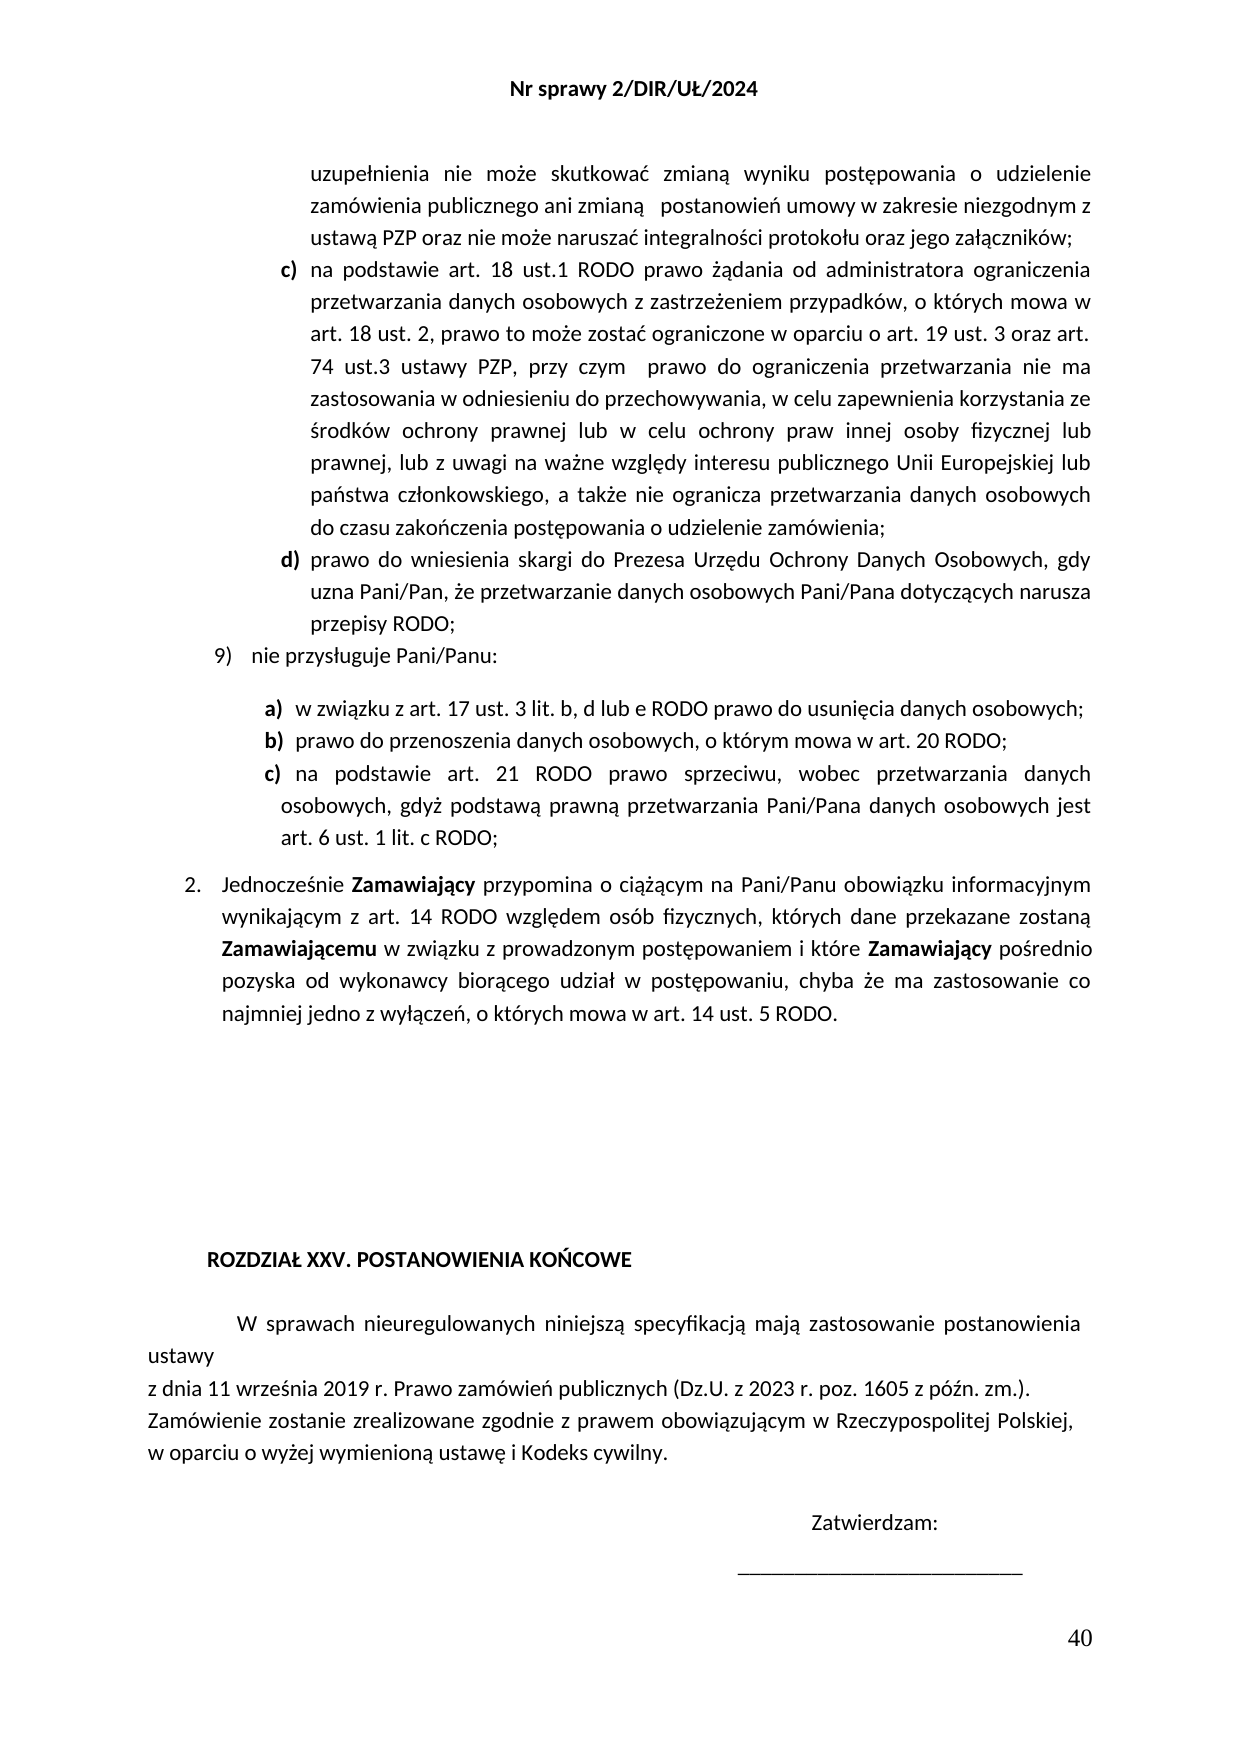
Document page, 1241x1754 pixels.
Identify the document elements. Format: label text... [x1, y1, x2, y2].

list Jednocześnie Zamawiający przypomina o ciążącym na Pani/Panu obowiązku informacyjnym wynikającym z art. 14 RODO względem osób fizycznych, których dane przekazane zostaną Zamawiającemu w związku z prowadzonym postępowaniem i które Zamawiający pośrednio pozyska od wykonawcy biorącego udział w postępowaniu, chyba że ma zastosowanie co najmniej jedno z wyłączeń, o których mowa w art. 14 ust. 5 RODO. [184, 870, 1092, 1027]
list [281, 159, 1092, 251]
text ROZDZIAŁ XXV. POSTANOWIENIA KOŃCOWE [207, 1245, 1092, 1273]
list prawo do przenoszenia danych osobowych, o którym mowa w art. 20 RODO; [264, 727, 1092, 755]
text _________________________ [148, 1550, 1092, 1578]
text Zamówienie zostanie zrealizowane zgodnie z prawem obowiązującym w Rzeczypospolitej Polskiej, w oparciu o wyżej wymienioną ustawę i Kodeks cywilny. [148, 1406, 1082, 1466]
list prawo do wniesienia skargi do Prezesa Urzędu Ochrony Danych Osobowych, gdy uzna Pani/Pan, że przetwarzanie danych osobowych Pani/Pana dotyczących narusza przepisy RODO; [281, 545, 1092, 637]
list w związku z art. 17 ust. 3 lit. b, d lub e RODO prawo do usunięcia danych osobowych; [264, 694, 1092, 722]
list na podstawie art. 18 ust.1 RODO prawo żądania od administratora ograniczenia przetwarzania danych osobowych z zastrzeżeniem przypadków, o których mowa w art. 18 ust. 2, prawo to może zostać ograniczone w oparciu o art. 19 ust. 3 oraz art. 74 ust.3 ustawy PZP, przy czym prawo do ograniczenia przetwarzania nie ma zastosowania w odniesieniu do przechowywania, w celu zapewnienia korzystania ze środków ochrony prawnej lub w celu ochrony praw innej osoby fizycznej lub prawnej, lub z uwagi na ważne względy interesu publicznego Unii Europejskiej lub państwa członkowskiego, a także nie ogranicza przetwarzania danych osobowych do czasu zakończenia postępowania o udzielenie zamówienia; [281, 255, 1092, 541]
list na podstawie art. 21 RODO prawo sprzeciwu, wobec przetwarzania danych osobowych, gdyż podstawą prawną przetwarzania Pani/Pana danych osobowych jest art. 6 ust. 1 lit. c RODO; [264, 759, 1092, 851]
text Zatwierdzam: [811, 1470, 1092, 1536]
list nie przysługuje Pani/Panu: [214, 641, 1092, 669]
text W sprawach nieuregulowanych niniejszą specyfikacją mają zastosowanie postanowienia ustawy z dnia 11 września 2019 r. Prawo zamówień publicznych (Dz.U. z 2023 r. poz. 1605 z późn. zm.). [89, 1309, 1082, 1402]
